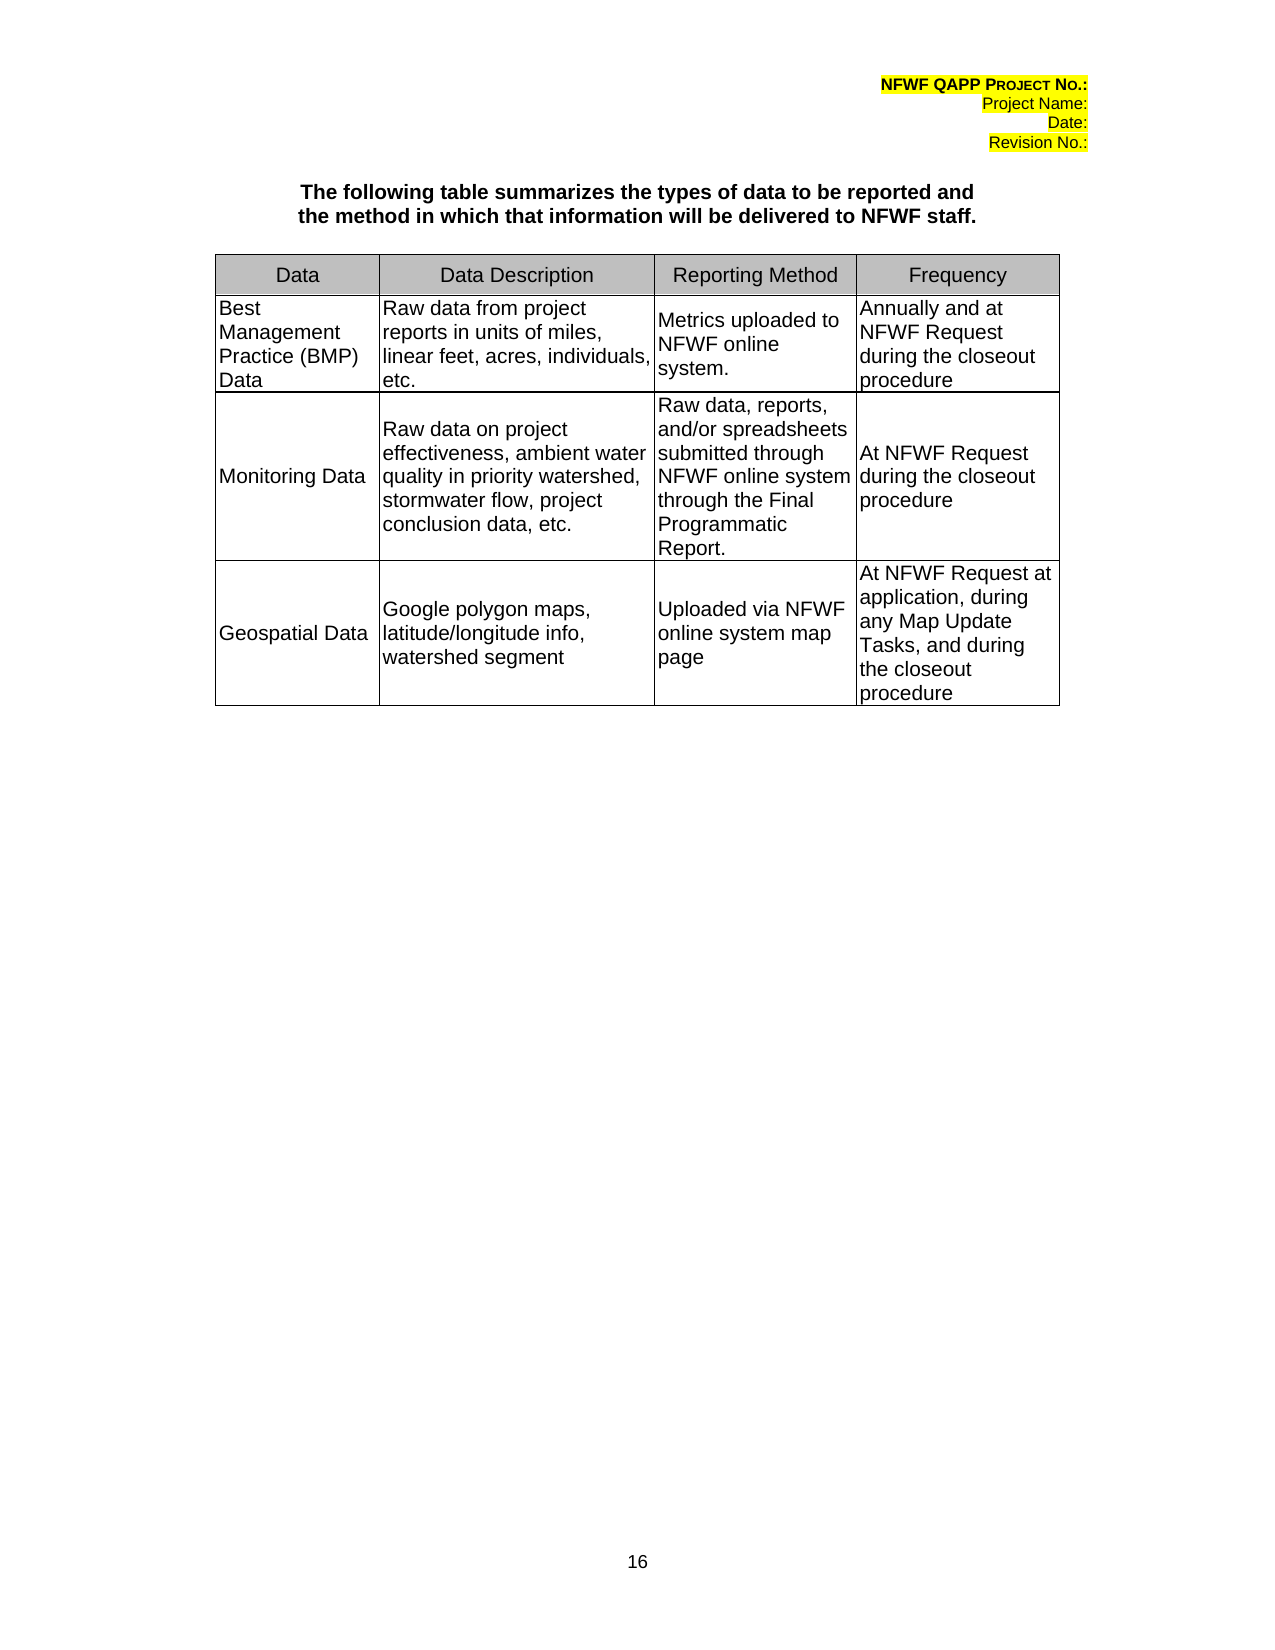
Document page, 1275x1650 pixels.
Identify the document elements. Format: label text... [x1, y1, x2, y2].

table_cell Best Management Practice (BMP) Data [216, 296, 379, 391]
table_cell Google polygon maps, latitude/longitude info, watershed segment [380, 561, 654, 705]
table_header Reporting Method [655, 255, 856, 294]
table_header Data Description [380, 255, 654, 294]
text The following table summarizes the types of data to be reported and the method in which that information will be delivered to NFWF staff. [292, 180, 982, 228]
table_header Data [216, 255, 379, 294]
table_cell Raw data from project reports in units of miles, linear feet, acres, individuals, etc. [380, 296, 654, 391]
table_cell Raw data, reports, and/or spreadsheets submitted through NFWF online system through the Final Programmatic Report. [655, 393, 856, 560]
table_cell Annually and at NFWF Request during the closeout procedure [857, 296, 1059, 391]
table_header Frequency [857, 255, 1059, 294]
table_cell At NFWF Request during the closeout procedure [857, 393, 1059, 560]
table_cell Metrics uploaded to NFWF online system. [655, 296, 856, 391]
table_cell At NFWF Request at application, during any Map Update Tasks, and during the closeout procedure [857, 561, 1059, 705]
table_cell Uploaded via NFWF online system map page [655, 561, 856, 705]
table_cell Geospatial Data [216, 561, 379, 705]
table_cell Monitoring Data [216, 393, 379, 560]
table_cell Raw data on project effectiveness, ambient water quality in priority watershed, stormwater flow, project conclusion data, etc. [380, 393, 654, 560]
